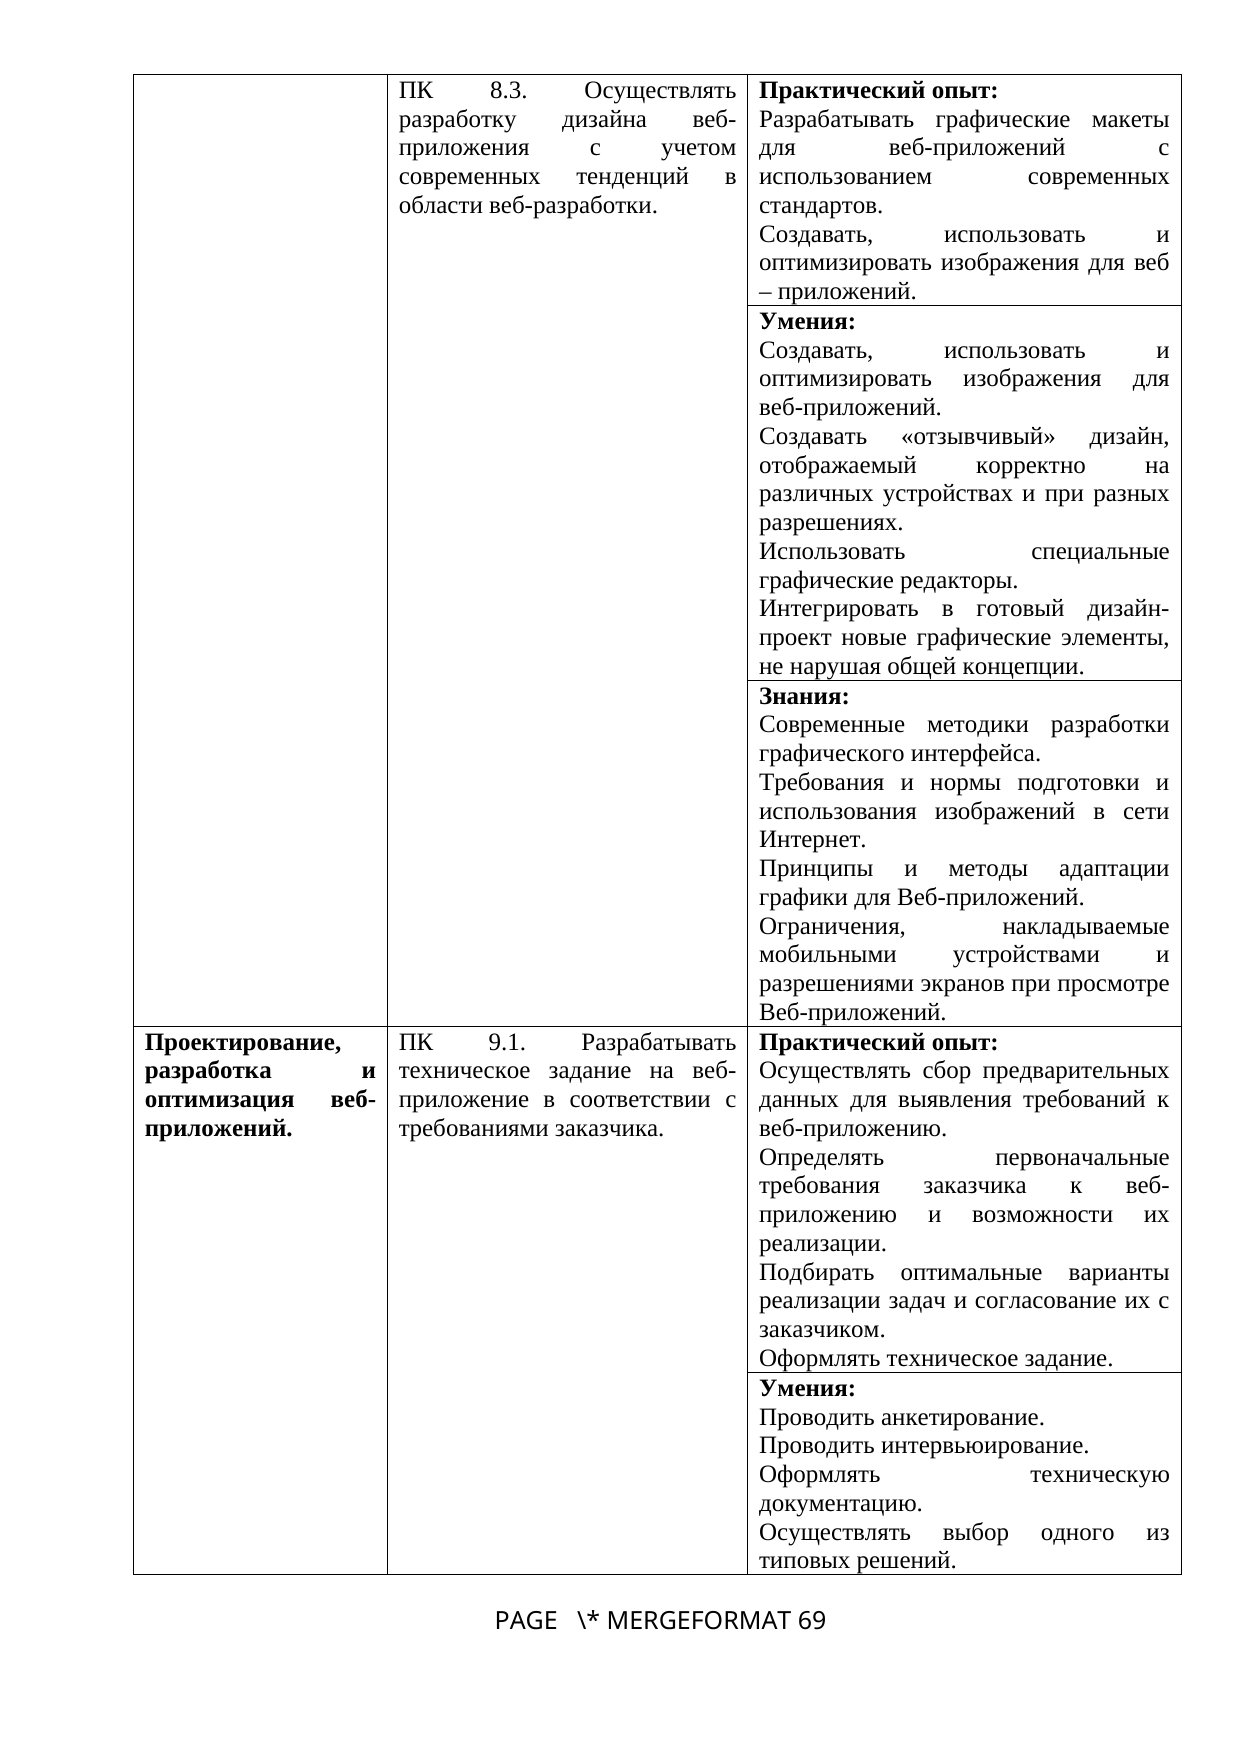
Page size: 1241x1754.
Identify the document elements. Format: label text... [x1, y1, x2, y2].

table_cell Проектирование, разработка и оптимизация веб-приложений. [134, 1027, 387, 1574]
table_cell ПК 8.3. Осуществлять разработку дизайна веб-приложения с учетом современных тенденций в области веб-разработки. [388, 75, 747, 1026]
table_cell Умения: Создавать, использовать и оптимизировать изображения для веб-приложений. Создавать «отзывчивый» дизайн, отображаемый корректно на различных устройствах и при разных разрешениях. Использовать специальные графические редакторы. Интегрировать в готовый дизайн-проект новые графические элементы, не нарушая общей концепции. [748, 306, 1181, 680]
table_cell Практический опыт: Осуществлять сбор предварительных данных для выявления требований к веб-приложению. Определять первоначальные требования заказчика к веб-приложению и возможности их реализации. Подбирать оптимальные варианты реализации задач и согласование их с заказчиком. Оформлять техническое задание. [748, 1027, 1181, 1372]
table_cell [748, 1373, 1181, 1574]
table_cell ПК 9.1. Разрабатывать техническое задание на веб-приложение в соответствии с требованиями заказчика. [388, 1027, 747, 1574]
table_cell Практический опыт: Разрабатывать графические макеты для веб-приложений с использованием современных стандартов. Создавать, использовать и оптимизировать изображения для веб – приложений. [748, 75, 1181, 305]
table_cell Знания: Современные методики разработки графического интерфейса. Требования и нормы подготовки и использования изображений в сети Интернет. Принципы и методы адаптации графики для Веб-приложений. Ограничения, накладываемые мобильными устройствами и разрешениями экранов при просмотре Веб-приложений. [748, 681, 1181, 1026]
